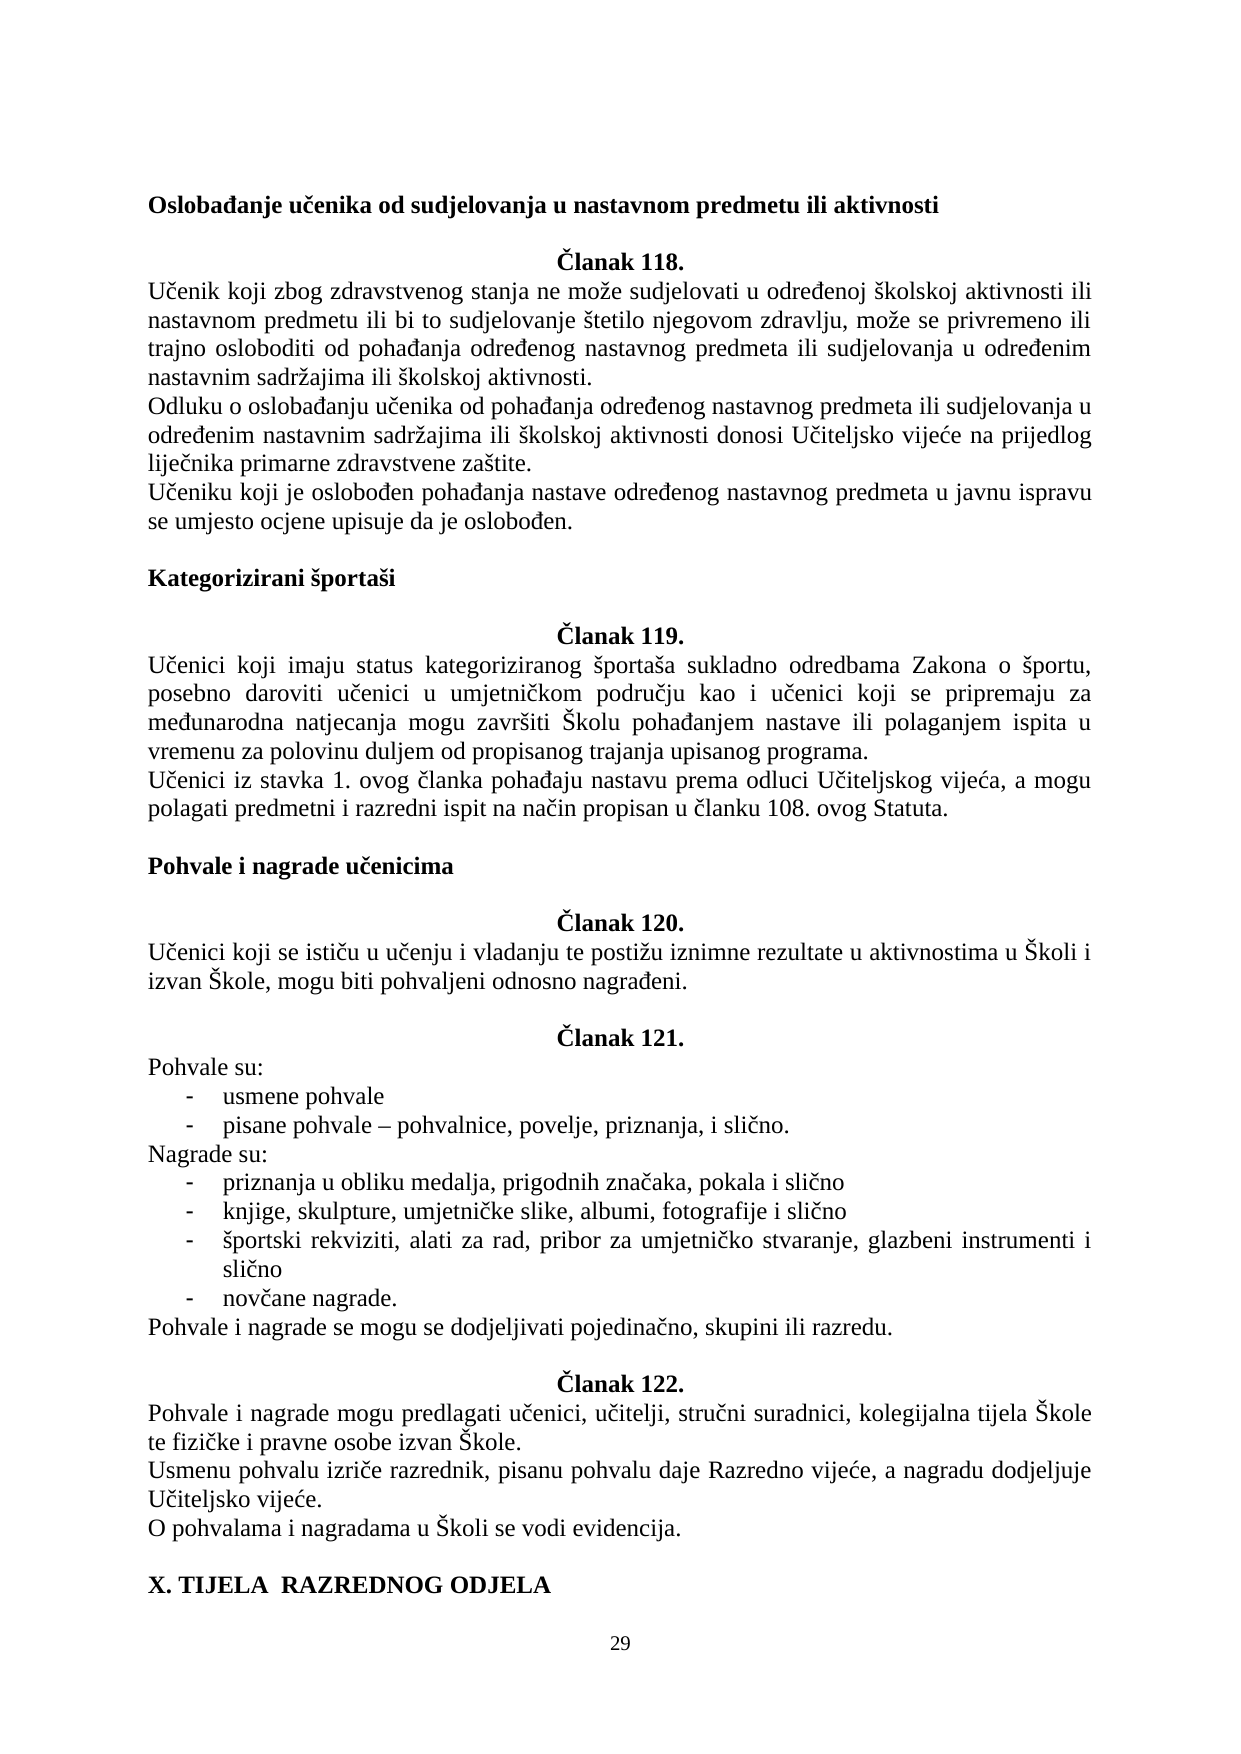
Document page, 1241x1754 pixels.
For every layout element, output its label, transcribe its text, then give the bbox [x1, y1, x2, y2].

text Usmenu pohvalu izriče razrednik, pisanu pohvalu daje Razredno vijeće, a nagradu dodjeljuje Učiteljsko vijeće. [148, 1455, 1093, 1513]
list priznanja u obliku medalja, prigodnih značaka, pokala i slično [185, 1167, 1093, 1196]
text Članak 119. [148, 621, 1093, 650]
text Učenik koji zbog zdravstvenog stanja ne može sudjelovati u određenoj školskoj aktivnosti ili nastavnom predmetu ili bi to sudjelovanje štetilo njegovom zdravlju, može se privremeno ili trajno osloboditi od pohađanja određenog nastavnog predmeta ili sudjelovanja u određenim nastavnim sadržajima ili školskoj aktivnosti. [148, 276, 1093, 391]
text Učenici koji imaju status kategoriziranog športaša sukladno odredbama Zakona o športu, posebno daroviti učenici u umjetničkom području kao i učenici koji se pripremaju za međunarodna natjecanja mogu završiti Školu pohađanjem nastave ili polaganjem ispita u vremenu za polovinu duljem od propisanog trajanja upisanog programa. [148, 650, 1093, 765]
text Članak 121. [148, 1023, 1093, 1052]
text Odluku o oslobađanju učenika od pohađanja određenog nastavnog predmeta ili sudjelovanja u određenim nastavnim sadržajima ili školskoj aktivnosti donosi Učiteljsko vijeće na prijedlog liječnika primarne zdravstvene zaštite. [148, 391, 1093, 477]
list športski rekviziti, alati za rad, pribor za umjetničko stvaranje, glazbeni instrumenti i slično [185, 1225, 1093, 1283]
text Nagrade su: [148, 1139, 1093, 1167]
text Pohvale i nagrade učenicima [148, 851, 1093, 880]
list novčane nagrade. [185, 1283, 1093, 1312]
text X. TIJELA RAZREDNOG ODJELA [148, 1570, 1093, 1599]
text O pohvalama i nagradama u Školi se vodi evidencija. [148, 1513, 1093, 1542]
text Članak 122. [148, 1369, 1093, 1398]
text Članak 120. [148, 908, 1093, 937]
text Učenici koji se ističu u učenju i vladanju te postižu iznimne rezultate u aktivnostima u Školi i izvan Škole, mogu biti pohvaljeni odnosno nagrađeni. [148, 937, 1093, 995]
text Oslobađanje učenika od sudjelovanja u nastavnom predmetu ili aktivnosti [148, 190, 1093, 218]
text Kategorizirani športaši [148, 563, 1093, 592]
text Pohvale i nagrade mogu predlagati učenici, učitelji, stručni suradnici, kolegijalna tijela Škole te fizičke i pravne osobe izvan Škole. [148, 1398, 1093, 1455]
text Članak 118. [148, 247, 1093, 276]
text Pohvale i nagrade se mogu se dodjeljivati pojedinačno, skupini ili razredu. [148, 1312, 1093, 1340]
list knjige, skulpture, umjetničke slike, albumi, fotografije i slično [185, 1196, 1093, 1225]
text Učenici iz stavka 1. ovog članka pohađaju nastavu prema odluci Učiteljskog vijeća, a mogu polagati predmetni i razredni ispit na način propisan u članku 108. ovog Statuta. [148, 765, 1093, 822]
list usmene pohvale [185, 1081, 1093, 1110]
list pisane pohvale – pohvalnice, povelje, priznanja, i slično. [185, 1110, 1093, 1139]
text Pohvale su: [148, 1052, 1093, 1081]
text Učeniku koji je oslobođen pohađanja nastave određenog nastavnog predmeta u javnu ispravu se umjesto ocjene upisuje da je oslobođen. [148, 477, 1093, 535]
